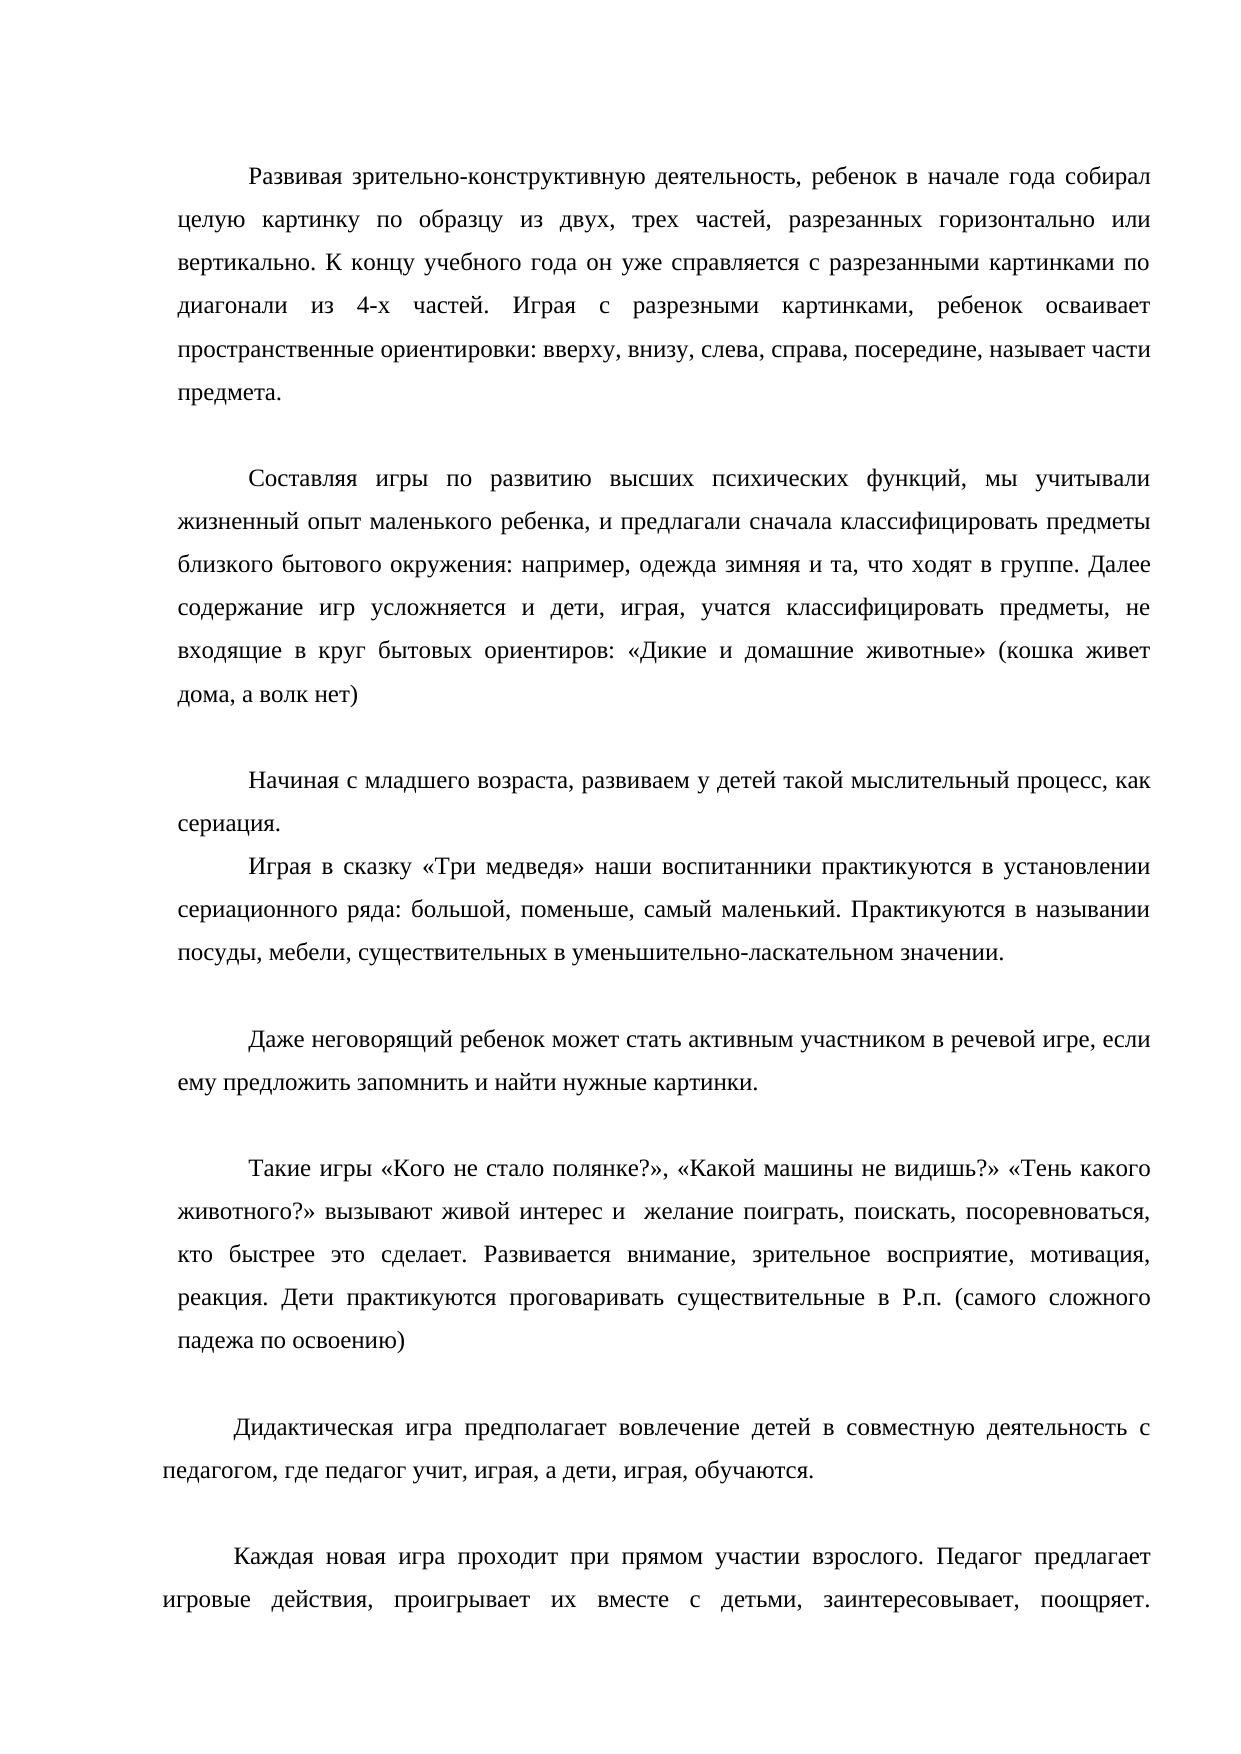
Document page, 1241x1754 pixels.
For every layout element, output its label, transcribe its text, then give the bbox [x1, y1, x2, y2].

text Такие игры «Кого не стало полянке?», «Какой машины не видишь?» «Тень какого животного?» вызывают живой интерес и желание поиграть, поискать, посоревноваться, кто быстрее это сделает. Развивается внимание, зрительное восприятие, мотивация, реакция. Дети практикуются проговаривать существительные в Р.п. (самого сложного падежа по освоению) [177, 1153, 1152, 1354]
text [162, 1541, 1152, 1613]
text Составляя игры по развитию высших психических функций, мы учитывали жизненный опыт маленького ребенка, и предлагали сначала классифицировать предметы близкого бытового окружения: например, одежда зимняя и та, что ходят в группе. Далее содержание игр усложняется и дети, играя, учатся классифицировать предметы, не входящие в круг бытовых ориентиров: «Дикие и домашние животные» (кошка живет дома, а волк нет) [177, 463, 1152, 707]
text Развивая зрительно-конструктивную деятельность, ребенок в начале года собирал целую картинку по образцу из двух, трех частей, разрезанных горизонтально или вертикально. К концу учебного года он уже справляется с разрезанными картинками по диагонали из 4-х частей. Играя с разрезными картинками, ребенок осваивает пространственные ориентировки: вверху, внизу, слева, справа, посередине, называет части предмета. [177, 161, 1152, 406]
text Дидактическая игра предполагает вовлечение детей в совместную деятельность с педагогом, где педагог учит, играя, а дети, играя, обучаются. [162, 1412, 1152, 1484]
text Начиная с младшего возраста, развиваем у детей такой мыслительный процесс, как сериация. [177, 765, 1152, 837]
text Даже неговорящий ребенок может стать активным участником в речевой игре, если ему предложить запомнить и найти нужные картинки. [177, 1024, 1152, 1096]
text Играя в сказку «Три медведя» наши воспитанники практикуются в установлении сериационного ряда: большой, поменьше, самый маленький. Практикуются в назывании посуды, мебели, существительных в уменьшительно-ласкательном значении. [177, 851, 1152, 966]
